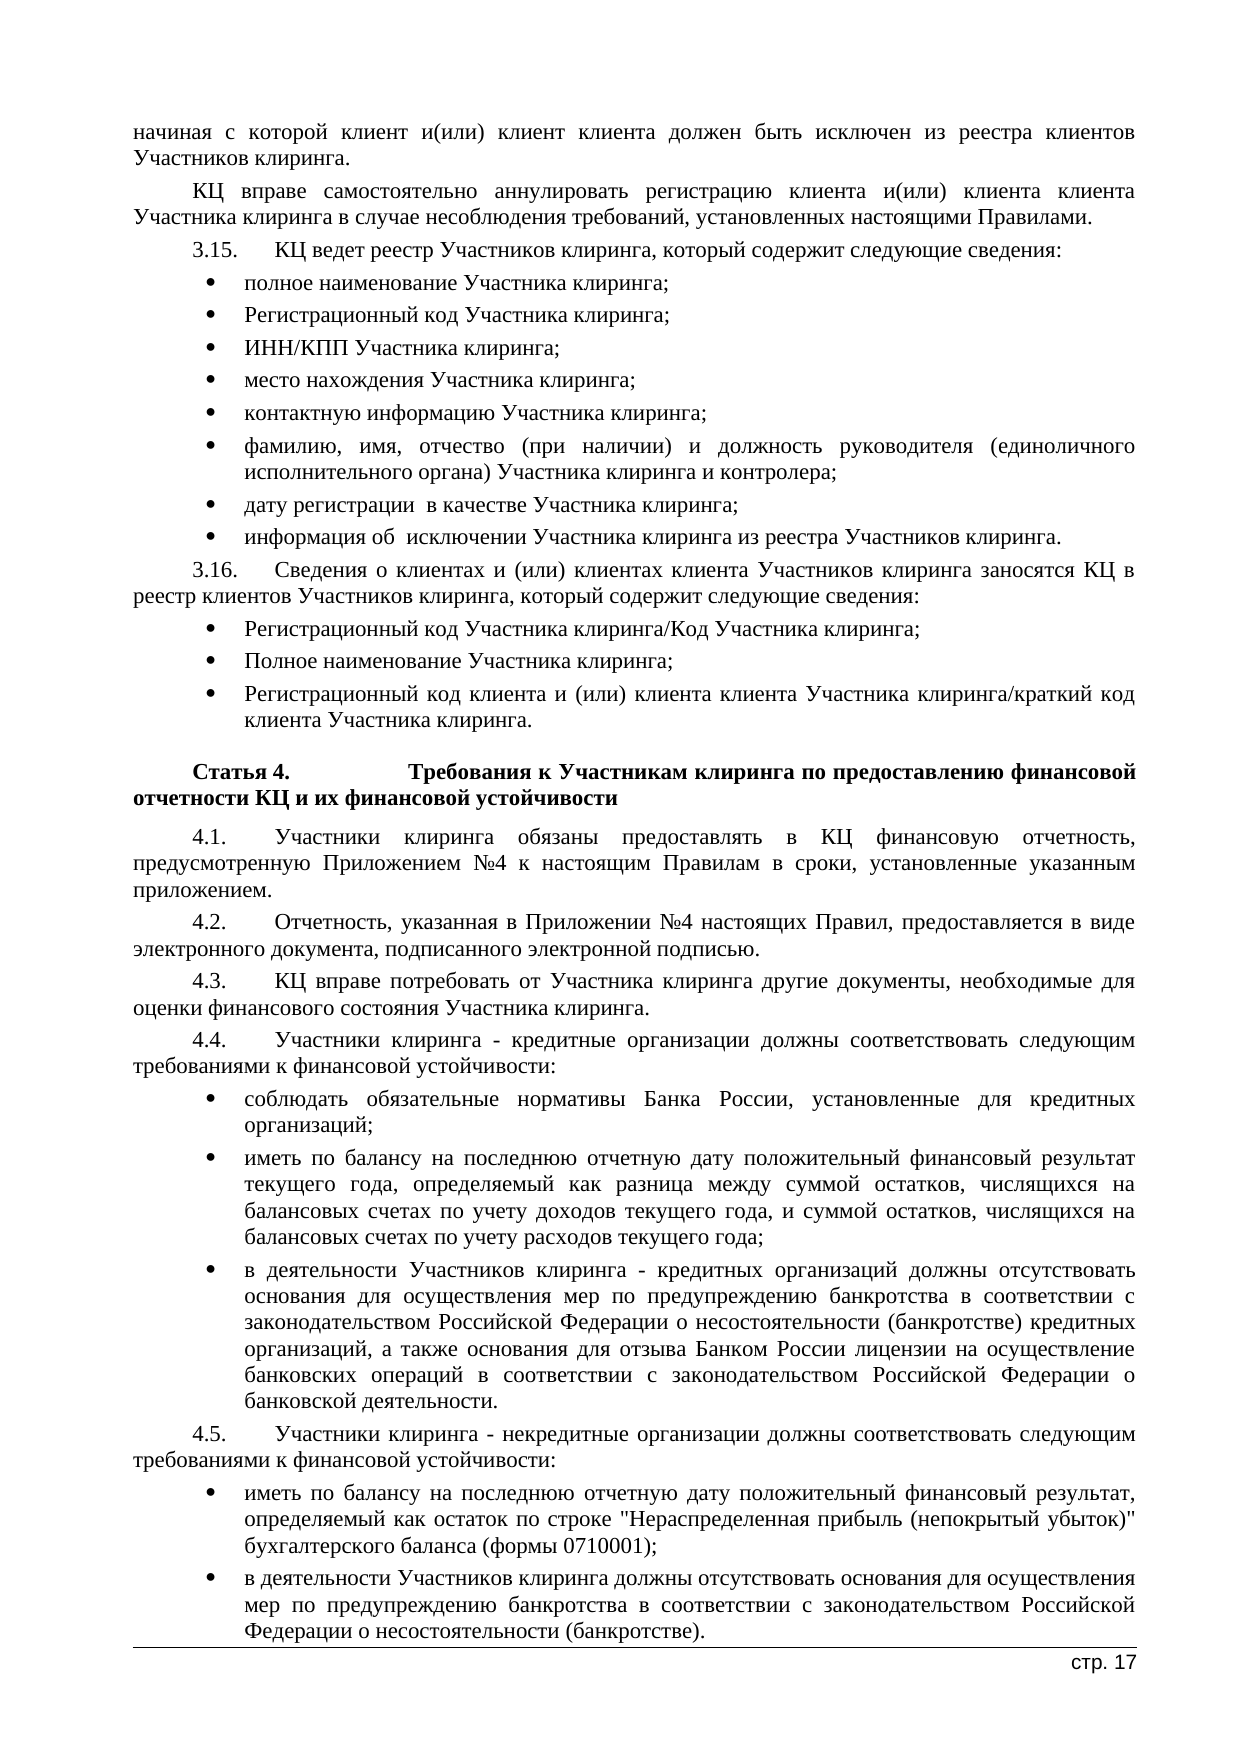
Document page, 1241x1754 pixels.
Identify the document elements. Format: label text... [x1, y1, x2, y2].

text иметь по балансу на последнюю отчетную дату положительный финансовый результат, определяемый как остаток по строке "Нераспределенная прибыль (непокрытый убыток)" бухгалтерского баланса (формы 0710001); [207, 1479, 1137, 1558]
text Участники клиринга - некредитные организации должны соответствовать следующим требованиями к финансовой устойчивости: [133, 1420, 1137, 1473]
text Регистрационный код Участника клиринга/Код Участника клиринга; [207, 615, 1137, 641]
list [133, 118, 1137, 171]
text КЦ ведет реестр Участников клиринга, который содержит следующие сведения: [133, 236, 1137, 262]
title Требования к Участникам клиринга по предоставлению финансовой отчетности КЦ и их финансовой устойчивости [133, 758, 1137, 810]
text в деятельности Участников клиринга - кредитных организаций должны отсутствовать основания для осуществления мер по предупреждению банкротства в соответствии с законодательством Российской Федерации о несостоятельности (банкротстве) кредитных организаций, а также основания для отзыва Банком России лицензии на осуществление банковских операций в соответствии с законодательством Российской Федерации о банковской деятельности. [207, 1256, 1137, 1414]
text информация об исключении Участника клиринга из реестра Участников клиринга. [207, 523, 1137, 549]
text полное наименование Участника клиринга; [207, 269, 1137, 295]
text фамилию, имя, отчество (при наличии) и должность руководителя (единоличного исполнительного органа) Участника клиринга и контролера; [207, 432, 1137, 484]
text Сведения о клиентах и (или) клиентах клиента Участников клиринга заносятся КЦ в реестр клиентов Участников клиринга, который содержит следующие сведения: [133, 556, 1137, 608]
text Регистрационный код Участника клиринга; [207, 301, 1137, 328]
text Участники клиринга - кредитные организации должны соответствовать следующим требованиями к финансовой устойчивости: [133, 1026, 1137, 1079]
list КЦ вправе самостоятельно аннулировать регистрацию клиента и(или) клиента клиента Участника клиринга в случае несоблюдения требований, установленных настоящими Правилами. [133, 177, 1137, 230]
text иметь по балансу на последнюю отчетную дату положительный финансовый результат текущего года, определяемый как разница между суммой остатков, числящихся на балансовых счетах по учету доходов текущего года, и суммой остатков, числящихся на балансовых счетах по учету расходов текущего года; [207, 1144, 1137, 1249]
text место нахождения Участника клиринга; [207, 366, 1137, 393]
text соблюдать обязательные нормативы Банка России, установленные для кредитных организаций; [207, 1085, 1137, 1138]
text Участники клиринга обязаны предоставлять в КЦ финансовую отчетность, предусмотренную Приложением №4 к настоящим Правилам в сроки, установленные указанным приложением. [133, 823, 1137, 902]
text в деятельности Участников клиринга должны отсутствовать основания для осуществления мер по предупреждению банкротства в соответствии с законодательством Российской Федерации о несостоятельности (банкротстве). [207, 1564, 1137, 1643]
text Отчетность, указанная в Приложении №4 настоящих Правил, предоставляется в виде электронного документа, подписанного электронной подписью. [133, 908, 1137, 961]
text дату регистрации в качестве Участника клиринга; [207, 491, 1137, 517]
text контактную информацию Участника клиринга; [207, 399, 1137, 425]
text ИНН/КПП Участника клиринга; [207, 334, 1137, 360]
text КЦ вправе потребовать от Участника клиринга другие документы, необходимые для оценки финансового состояния Участника клиринга. [133, 967, 1137, 1020]
text Регистрационный код клиента и (или) клиента клиента Участника клиринга/краткий код клиента Участника клиринга. [207, 680, 1137, 733]
text Полное наименование Участника клиринга; [207, 647, 1137, 674]
